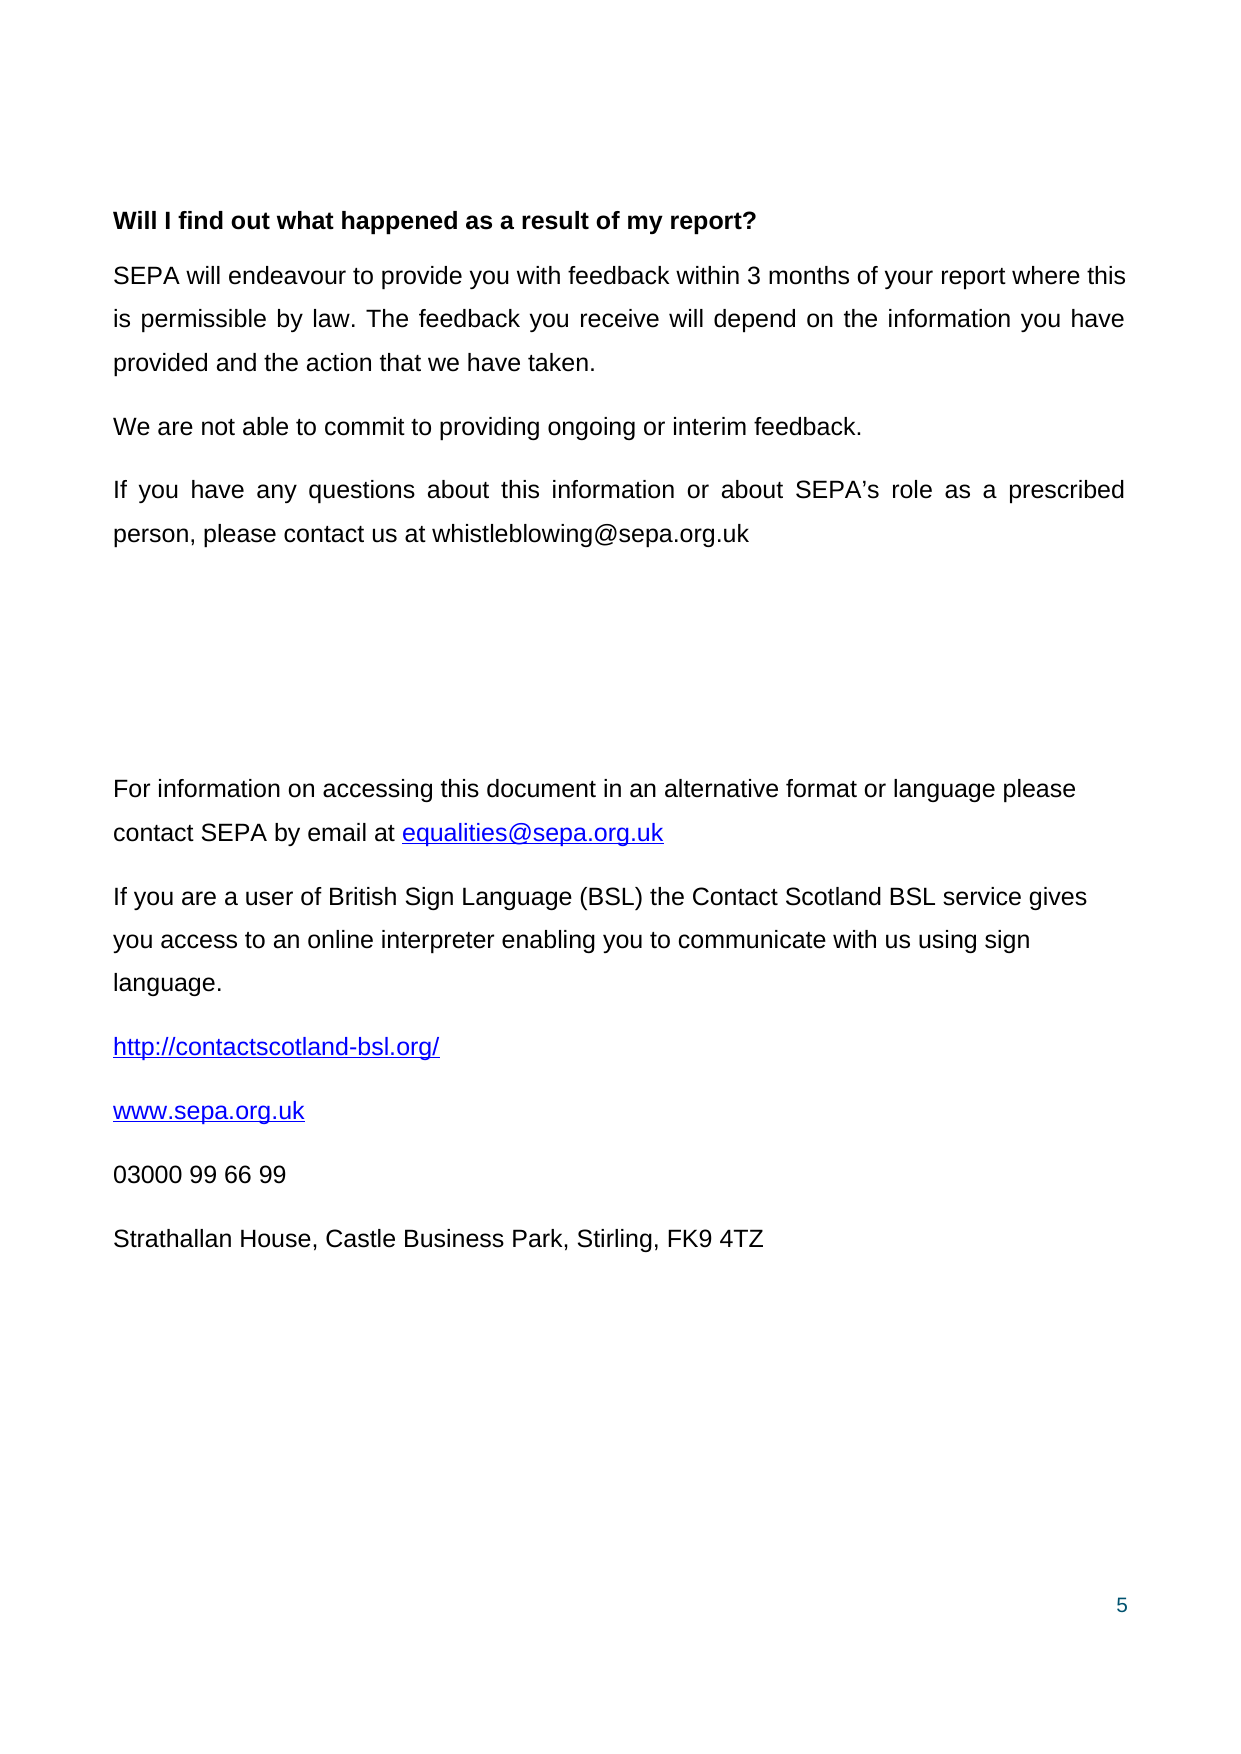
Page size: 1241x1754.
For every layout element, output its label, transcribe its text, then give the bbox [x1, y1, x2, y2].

text 03000 99 66 99 [113, 1159, 1127, 1188]
text We are not able to commit to providing ongoing or interim feedback. [113, 411, 1127, 440]
text For information on accessing this document in an alternative format or language please contact SEPA by email at equalities@sepa.org.uk [113, 774, 1127, 846]
text http://contactscotland-bsl.org/ [113, 1032, 1127, 1060]
text www.sepa.org.uk [113, 1096, 1127, 1124]
text Strathallan House, Castle Business Park, Stirling, FK9 4TZ [113, 1223, 1127, 1252]
subtitle Will I find out what happened as a result of my report? [113, 206, 1127, 234]
text If you are a user of British Sign Language (BSL) the Contact Scotland BSL service gives you access to an online interpreter enabling you to communicate with us using sign language. [113, 881, 1127, 996]
text If you have any questions about this information or about SEPA’s role as a prescribed person, please contact us at whistleblowing@sepa.org.uk [113, 475, 1127, 547]
text SEPA will endeavour to provide you with feedback within 3 months of your report where this is permissible by law. The feedback you receive will depend on the information you have provided and the action that we have taken. [113, 261, 1127, 376]
